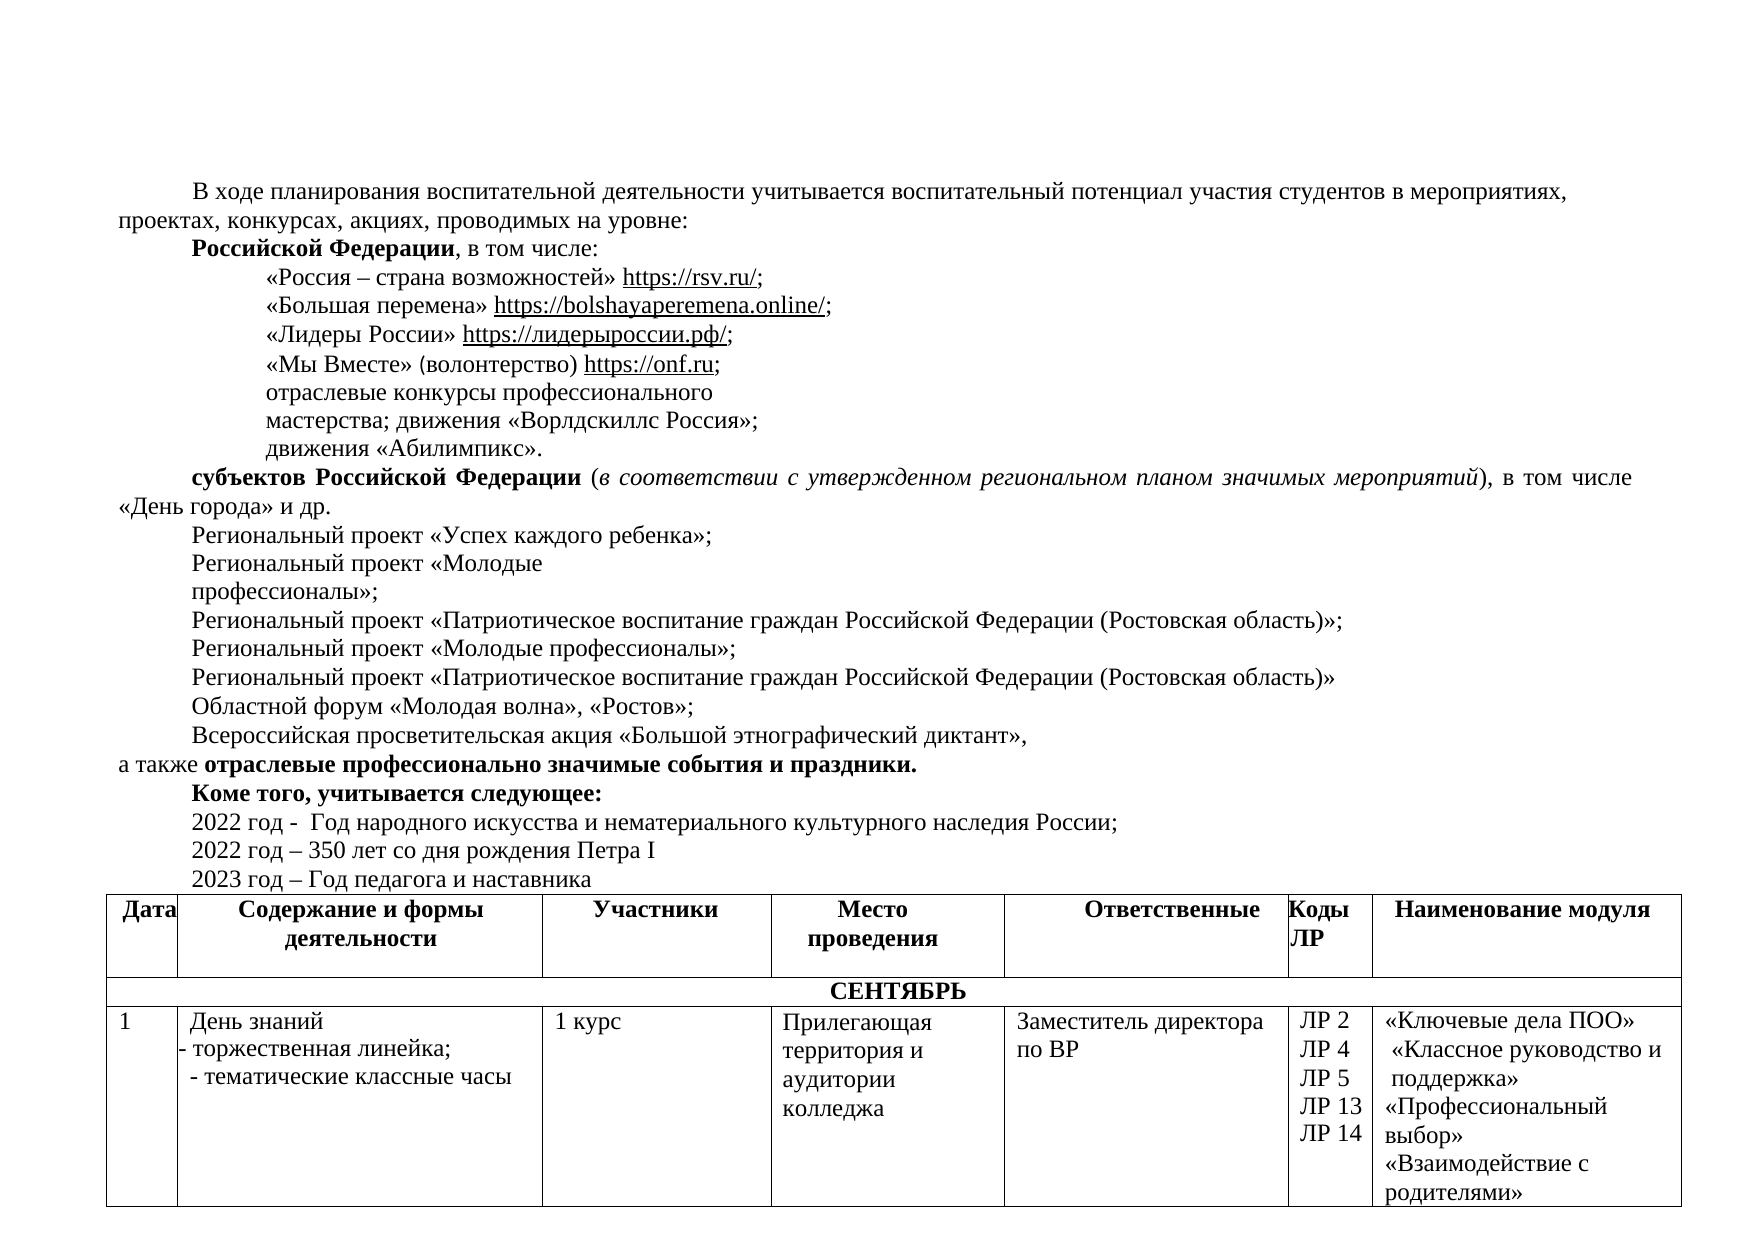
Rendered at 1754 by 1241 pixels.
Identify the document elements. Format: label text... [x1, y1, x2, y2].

text движения «Абилимпикс». [266, 434, 1681, 463]
table_cell СЕНТЯБРЬ [107, 978, 1681, 1006]
text «Большая перемена» https://bolshayaperemena.online/; [266, 291, 1681, 319]
table_cell День знаний - торжественная линейка; - тематические классные часы [178, 1007, 542, 1206]
text «Россия – страна возможностей» https://rsv.ru/; [266, 262, 1681, 291]
table_header Коды ЛР [1289, 895, 1372, 977]
table_header Ответственные [1005, 895, 1288, 977]
text 2022 год – 350 лет со дня рождения Петра I [118, 836, 1029, 864]
text «Лидеры России» https://лидерыроссии.рф/; [266, 319, 1681, 348]
text 2022 год - Год народного искусства и нематериального культурного наследия России; [118, 807, 1452, 835]
table_header Наименование модуля [1373, 895, 1681, 977]
text Областной форум «Молодая волна», «Ростов»; [191, 691, 1681, 720]
text Всероссийская просветительская акция «Большой этнографический диктант», а также отраслевые профессионально значимые события и праздники. [118, 720, 1029, 777]
text «Мы Вместе» (волонтерство) https://onf.ru; отраслевые конкурсы профессионального мастерства; движения «Ворлдскиллс Россия»; [266, 349, 842, 434]
table_header Место проведения [772, 895, 1004, 977]
table_header Участники [543, 895, 771, 977]
text «День города» и др. [118, 491, 1681, 520]
text В ходе планирования воспитательной деятельности учитывается воспитательный потенциал участия студентов в мероприятиях, проектах, конкурсах, акциях, проводимых на уровне: [118, 176, 1667, 233]
table_cell ЛР 2 ЛР 4 ЛР 5 ЛР 13 ЛР 14 [1289, 1007, 1372, 1206]
text Региональный проект «Патриотическое воспитание граждан Российской Федерации (Ростовская область)»; Региональный проект «Молодые профессионалы»; [191, 606, 1486, 662]
table_cell Заместитель директора по ВР [1005, 1007, 1288, 1206]
text Региональный проект «Успех каждого ребенка»; Региональный проект «Молодые профессионалы»; [191, 521, 734, 605]
table_header Содержание и формы деятельности [178, 895, 542, 977]
text Региональный проект «Патриотическое воспитание граждан Российской Федерации (Ростовская область)» [191, 663, 1486, 691]
table_cell «Ключевые дела ПОО» «Классное руководство и поддержка» «Профессиональный выбор» «Взаимодействие с родителями» [1373, 1007, 1681, 1206]
table_cell 1 [107, 1007, 177, 1206]
table_cell 1 курс [543, 1007, 771, 1206]
text 2023 год – Год педагога и наставника [118, 864, 1029, 893]
text Коме того, учитывается следующее: [118, 778, 1029, 806]
table_header Дата [107, 895, 177, 977]
text субъектов Российской Федерации (в соответствии с утвержденном региональном планом значимых мероприятий), в том числе [191, 463, 1681, 491]
text Российской Федерации, в том числе: [191, 233, 1681, 262]
table_cell Прилегающая территория и аудитории колледжа [772, 1007, 1004, 1206]
